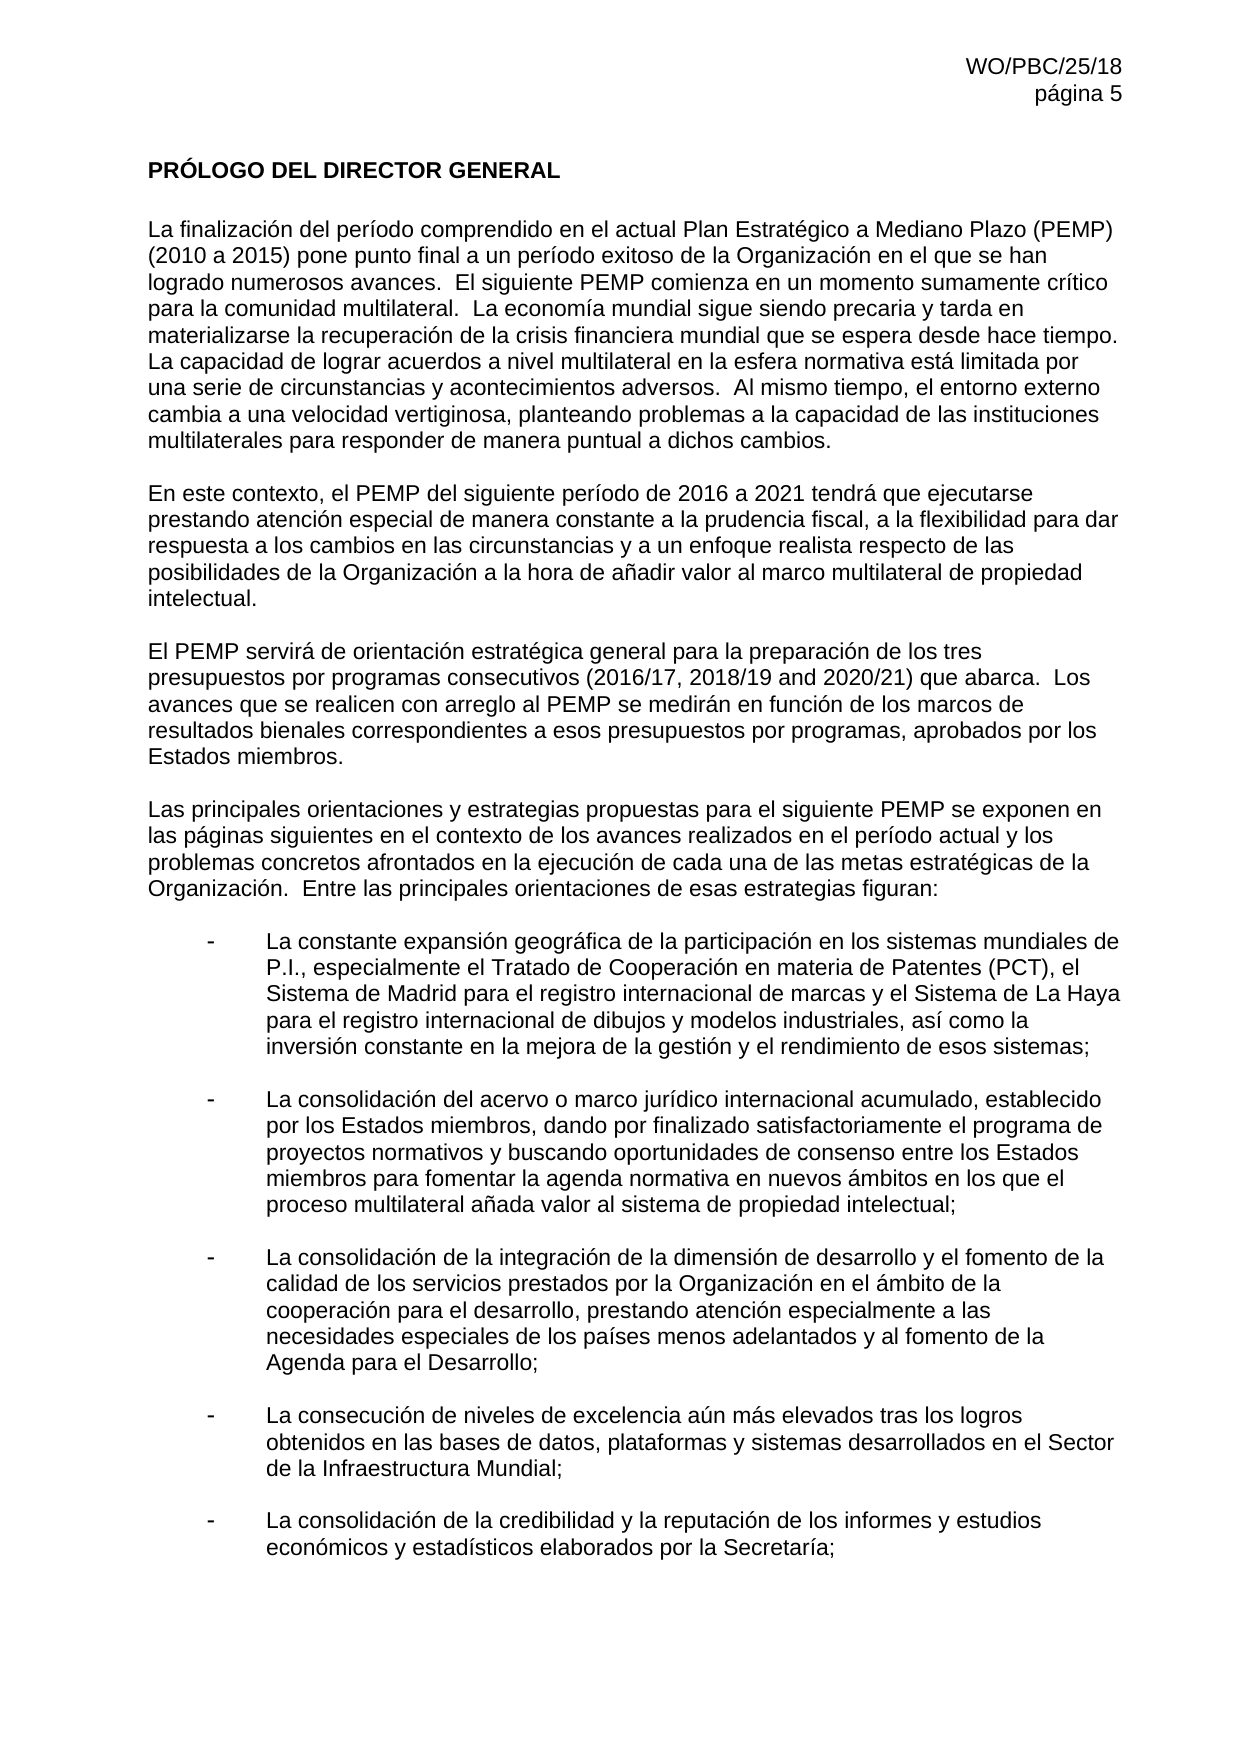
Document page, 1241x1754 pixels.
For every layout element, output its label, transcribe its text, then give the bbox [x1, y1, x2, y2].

list La consecución de niveles de excelencia aún más elevados tras los logros obtenidos en las bases de datos, plataformas y sistemas desarrollados en el Sector de la Infraestructura Mundial; [207, 1402, 1122, 1481]
text El PEMP servirá de orientación estratégica general para la preparación de los tres presupuestos por programas consecutivos (2016/17, 2018/19 and 2020/21) que abarca. Los avances que se realicen con arreglo al PEMP se medirán en función de los marcos de resultados bienales correspondientes a esos presupuestos por programas, aprobados por los Estados miembros. [148, 638, 1122, 769]
list La constante expansión geográfica de la participación en los sistemas mundiales de P.I., especialmente el Tratado de Cooperación en materia de Patentes (PCT), el Sistema de Madrid para el registro internacional de marcas y el Sistema de La Haya para el registro internacional de dibujos y modelos industriales, así como la inversión constante en la mejora de la gestión y el rendimiento de esos sistemas; [207, 928, 1122, 1059]
text En este contexto, el PEMP del siguiente período de 2016 a 2021 tendrá que ejecutarse prestando atención especial de manera constante a la prudencia fiscal, a la flexibilidad para dar respuesta a los cambios en las circunstancias y a un enfoque realista respecto de las posibilidades de la Organización a la hora de añadir valor al marco multilateral de propiedad intelectual. [148, 480, 1122, 611]
list La consolidación del acervo o marco jurídico internacional acumulado, establecido por los Estados miembros, dando por finalizado satisfactoriamente el programa de proyectos normativos y buscando oportunidades de consenso entre los Estados miembros para fomentar la agenda normativa en nuevos ámbitos en los que el proceso multilateral añada valor al sistema de propiedad intelectual; [207, 1086, 1122, 1218]
text La finalización del período comprendido en el actual Plan Estratégico a Mediano Plazo (PEMP) (2010 a 2015) pone punto final a un período exitoso de la Organización en el que se han logrado numerosos avances. El siguiente PEMP comienza en un momento sumamente crítico para la comunidad multilateral. La economía mundial sigue siendo precaria y tarda en materializarse la recuperación de la crisis financiera mundial que se espera desde hace tiempo. La capacidad de lograr acuerdos a nivel multilateral en la esfera normativa está limitada por una serie de circunstancias y acontecimientos adversos. Al mismo tiempo, el entorno externo cambia a una velocidad vertiginosa, planteando problemas a la capacidad de las instituciones multilaterales para responder de manera puntual a dichos cambios. [148, 216, 1122, 453]
list La consolidación de la credibilidad y la reputación de los informes y estudios económicos y estadísticos elaborados por la Secretaría; [207, 1507, 1122, 1560]
subtitle PRÓLOGO DEL DIRECTOR GENERAL [148, 157, 1122, 183]
text Las principales orientaciones y estrategias propuestas para el siguiente PEMP se exponen en las páginas siguientes en el contexto de los avances realizados en el período actual y los problemas concretos afrontados en la ejecución de cada una de las metas estratégicas de la Organización. Entre las principales orientaciones de esas estrategias figuran: [148, 796, 1122, 901]
list La consolidación de la integración de la dimensión de desarrollo y el fomento de la calidad de los servicios prestados por la Organización en el ámbito de la cooperación para el desarrollo, prestando atención especialmente a las necesidades especiales de los países menos adelantados y al fomento de la Agenda para el Desarrollo; [207, 1244, 1122, 1376]
